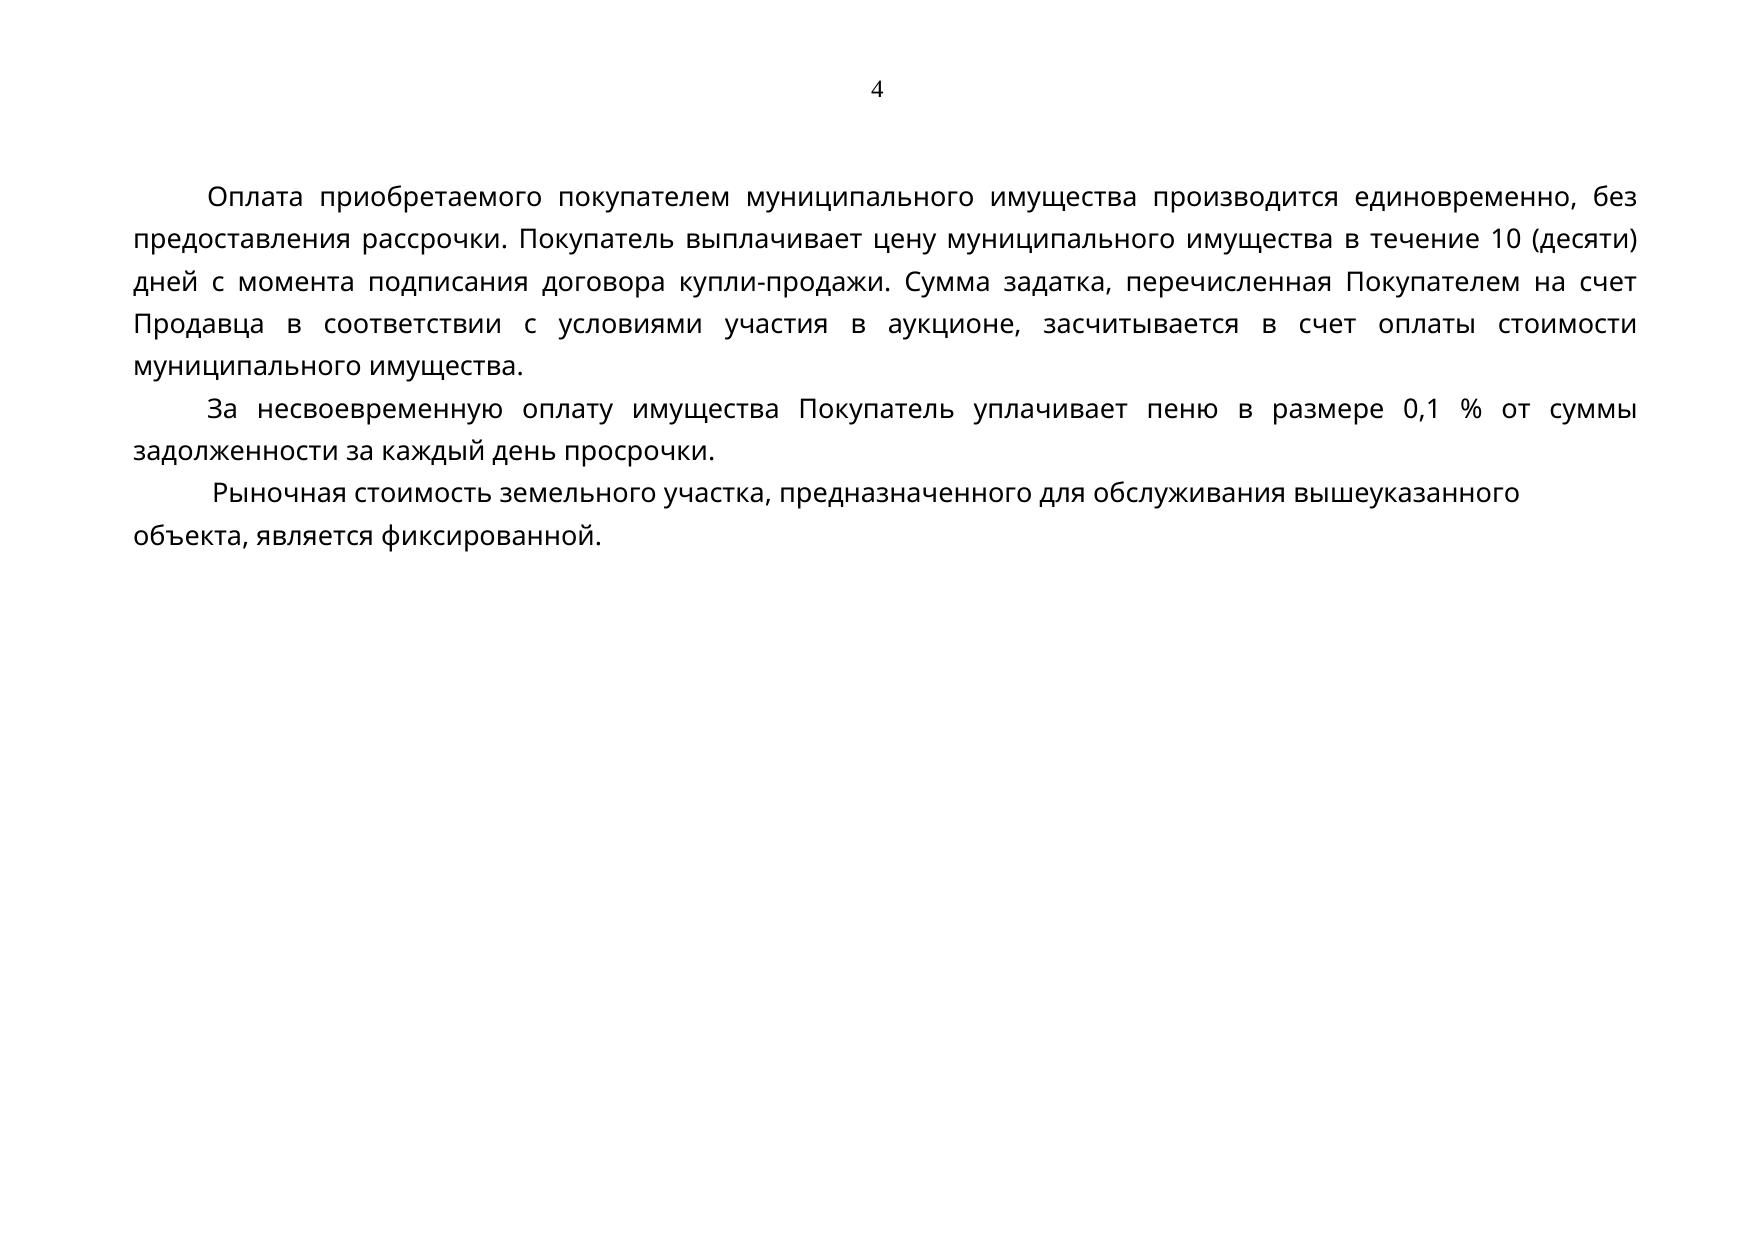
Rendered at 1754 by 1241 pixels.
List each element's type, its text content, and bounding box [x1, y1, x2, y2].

text Оплата приобретаемого покупателем муниципального имущества производится единовременно, без предоставления рассрочки. Покупатель выплачивает цену муниципального имущества в течение 10 (десяти) дней с момента подписания договора купли-продажи. Сумма задатка, перечисленная Покупателем на счет Продавца в соответствии с условиями участия в аукционе, засчитывается в счет оплаты стоимости муниципального имущества. [133, 177, 1639, 384]
text Рыночная стоимость земельного участка, предназначенного для обслуживания вышеуказанного объекта, является фиксированной. [133, 474, 1639, 553]
text За несвоевременную оплату имущества Покупатель уплачивает пеню в размере 0,1 % от суммы задолженности за каждый день просрочки. [133, 389, 1639, 468]
